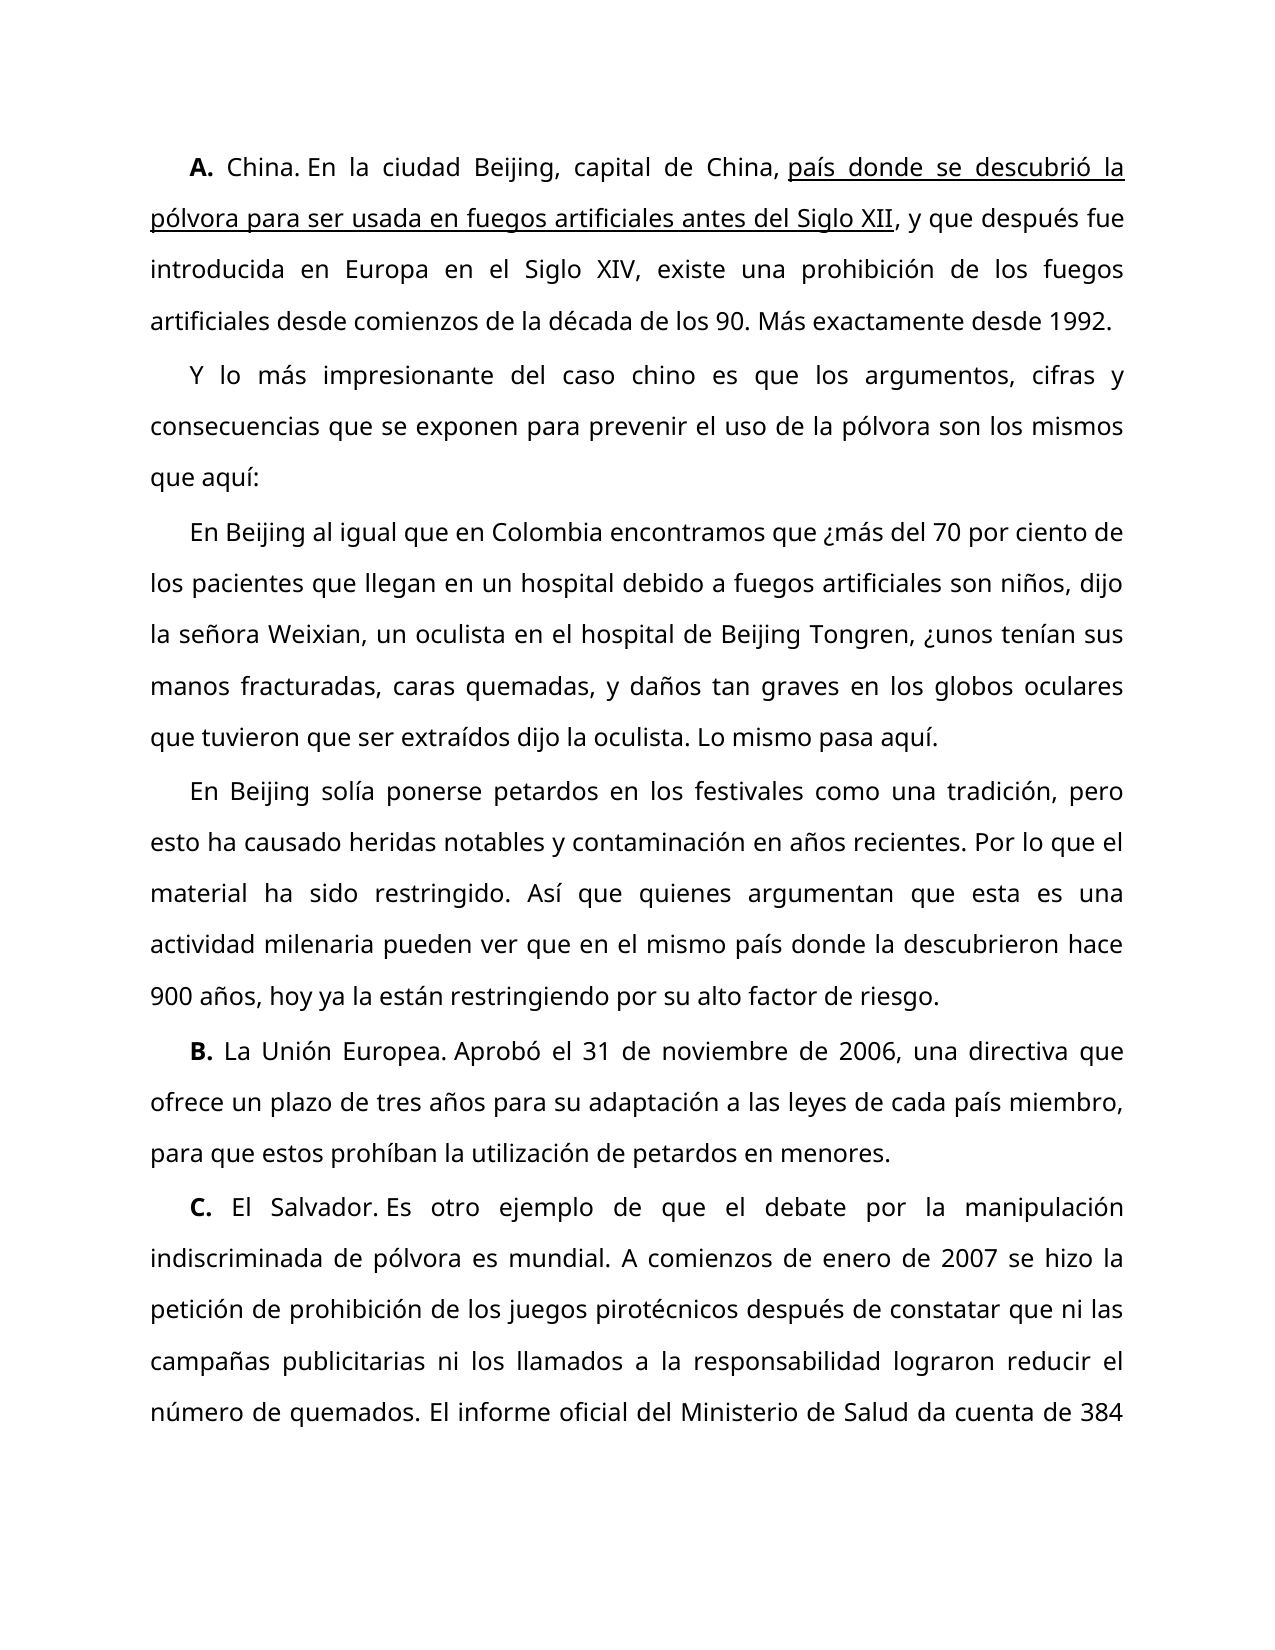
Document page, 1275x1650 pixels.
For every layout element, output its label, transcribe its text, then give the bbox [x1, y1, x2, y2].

text En Beijing al igual que en Colombia encontramos que ¿más del 70 por ciento de los pacientes que llegan en un hospital debido a fuegos artificiales son niños, dijo la señora Weixian, un oculista en el hospital de Beijing Tongren, ¿unos tenían sus manos fracturadas, caras quemadas, y daños tan graves en los globos oculares que tuvieron que ser extraídos dijo la oculista. Lo mismo pasa aquí. [150, 515, 1125, 753]
text B. La Unión Europea. Aprobó el 31 de noviembre de 2006, una directiva que ofrece un plazo de tres años para su adaptación a las leyes de cada país miembro, para que estos prohíban la utilización de petardos en menores. [150, 1033, 1125, 1169]
text A. China. En la ciudad Beijing, capital de China, país donde se descubrió la pólvora para ser usada en fuegos artificiales antes del Siglo XII, y que después fue introducida en Europa en el Siglo XIV, existe una prohibición de los fuegos artificiales desde comienzos de la década de los 90. Más exactamente desde 1992. [150, 150, 1125, 337]
text Y lo más impresionante del caso chino es que los argumentos, cifras y consecuencias que se exponen para prevenir el uso de la pólvora son los mismos que aquí: [150, 358, 1125, 494]
text En Beijing solía ponerse petardos en los festivales como una tradición, pero esto ha causado heridas notables y contaminación en años recientes. Por lo que el material ha sido restringido. Así que quienes argumentan que esta es una actividad milenaria pueden ver que en el mismo país donde la descubrieron hace 900 años, hoy ya la están restringiendo por su alto factor de riesgo. [150, 774, 1125, 1012]
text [150, 1190, 1125, 1428]
